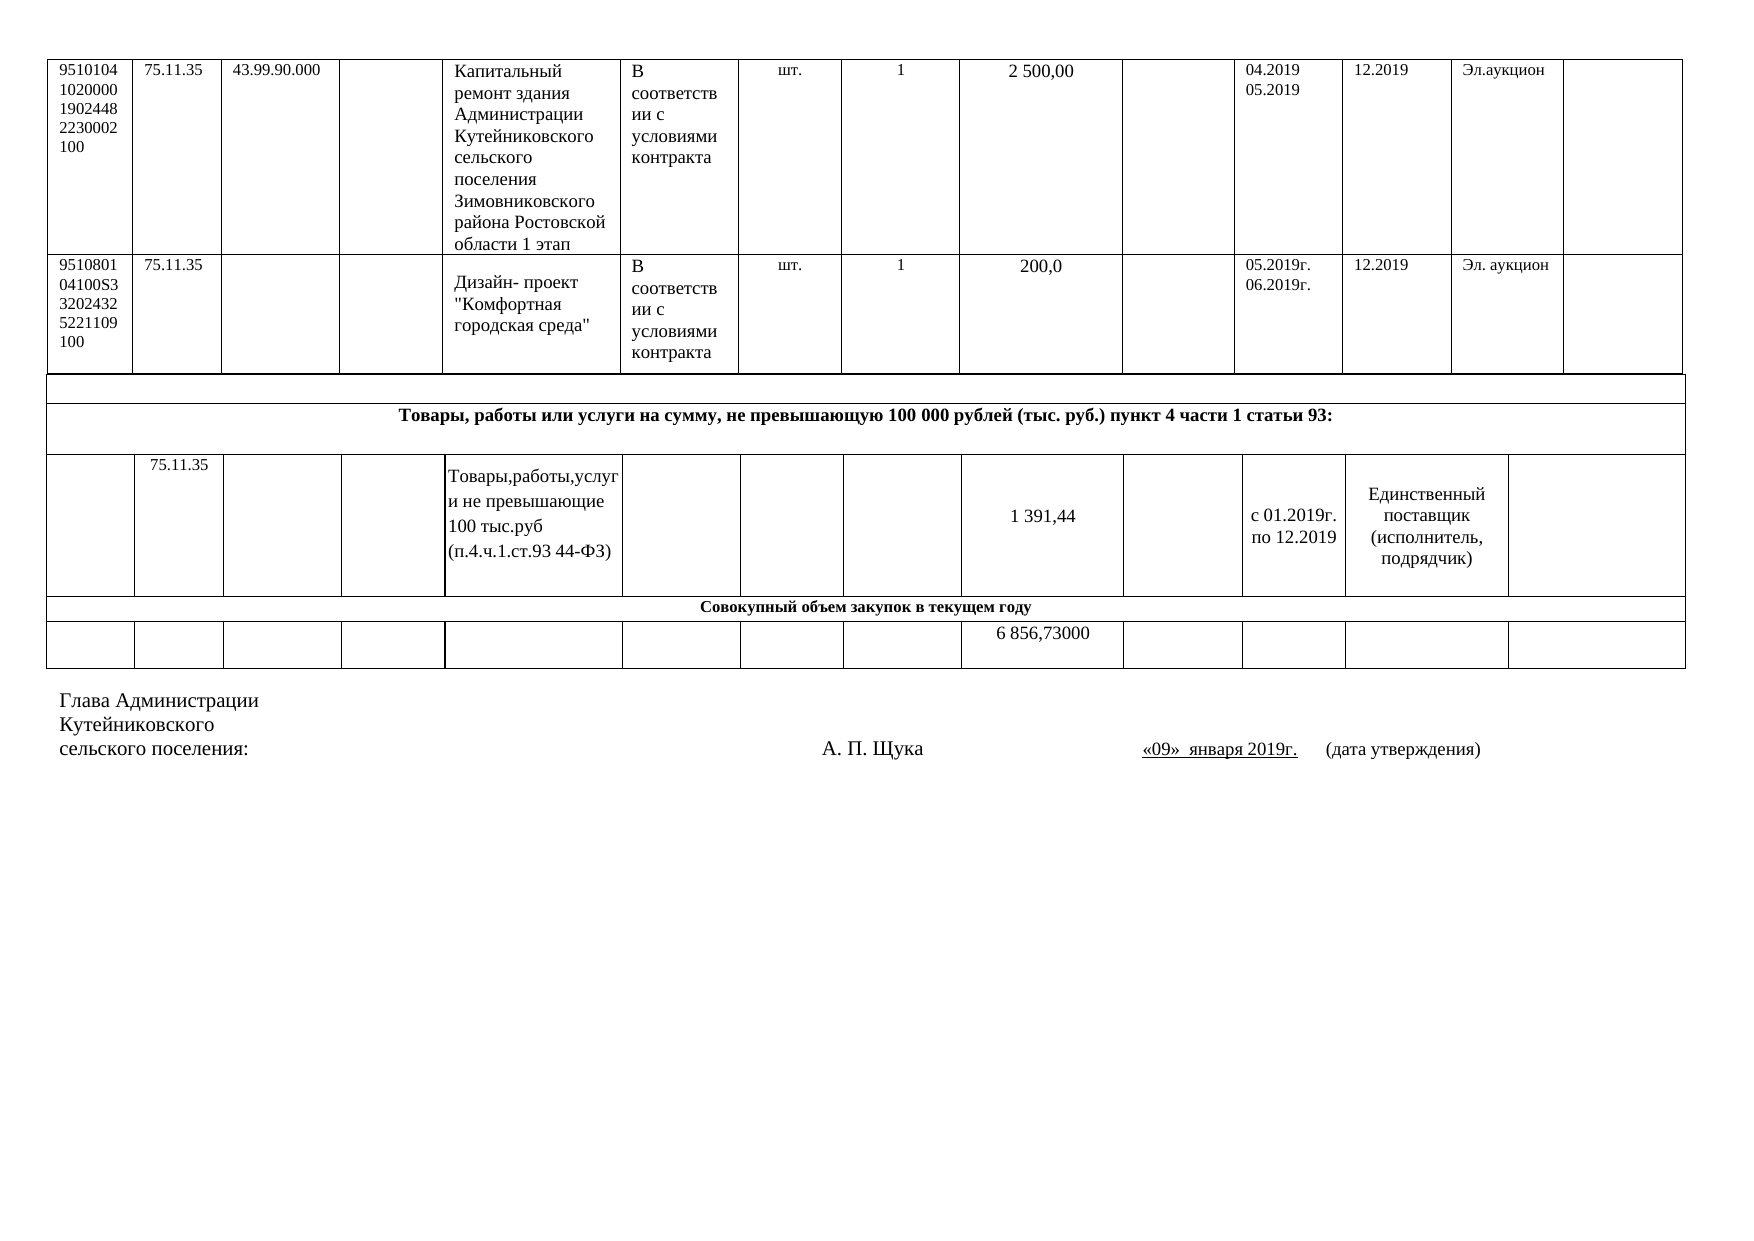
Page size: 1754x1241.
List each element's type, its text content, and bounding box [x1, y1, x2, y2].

table_cell [224, 622, 341, 668]
table_cell [1243, 622, 1345, 668]
table_cell [1564, 255, 1682, 373]
table_cell 2 500,00 [960, 60, 1122, 254]
table_cell [1124, 622, 1242, 668]
table_cell 04.2019 05.2019 [1235, 60, 1342, 254]
table_cell [623, 622, 740, 668]
table_cell 12.2019 [1343, 60, 1451, 254]
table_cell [621, 60, 738, 254]
table_cell [47, 455, 134, 596]
table_cell 43.99.90.000 [222, 60, 339, 254]
table_cell [342, 622, 444, 668]
table_cell 951080104100S332024325221109100 [48, 255, 132, 373]
table_cell 9510104102000019024482230002100 [48, 60, 132, 254]
table_cell [342, 455, 444, 596]
table_cell с 01.2019г. по 12.2019 [1243, 455, 1345, 596]
table_cell [1123, 60, 1234, 254]
table_cell [741, 622, 843, 668]
table_cell [623, 455, 740, 596]
table_cell Эл.аукцион [1452, 60, 1563, 254]
table_cell [1564, 60, 1682, 254]
text сельского поселения: А. П. Щука «09» января 2019г. (дата утверждения) [59, 736, 1695, 760]
table_cell Товары,работы,услуги не превышающие 100 тыс.руб (п.4.ч.1.ст.93 44-ФЗ) [446, 455, 622, 596]
table_cell [844, 455, 961, 596]
text Кутейниковского [59, 712, 1695, 736]
table_cell 1 391,44 [962, 455, 1123, 596]
table_cell 75.11.35 [133, 255, 221, 373]
table_cell [47, 622, 134, 668]
table_cell Единственный поставщик (исполнитель, подрядчик) [1346, 455, 1508, 596]
table_cell [446, 622, 622, 668]
table_cell Эл. аукцион [1452, 255, 1563, 373]
table_cell [844, 622, 961, 668]
table_cell [135, 622, 223, 668]
table_cell Дизайн- проект "Комфортная городская среда" [443, 255, 620, 373]
table_cell 1 [842, 60, 959, 254]
text Глава Администрации [59, 688, 1695, 712]
table_cell [741, 455, 843, 596]
table_cell [1509, 622, 1685, 668]
table_cell 75.11.35 [135, 455, 223, 596]
table_cell 12.2019 [1343, 255, 1451, 373]
table_cell 1 [842, 255, 959, 373]
table_cell шт. [739, 60, 841, 254]
table_cell [1509, 455, 1685, 596]
table_cell [224, 455, 341, 596]
table_cell [222, 255, 339, 373]
table_cell 6 856,73000 [962, 622, 1123, 668]
table_cell [1123, 255, 1234, 373]
table_cell [1124, 455, 1242, 596]
table_cell 200,0 [960, 255, 1122, 373]
table_cell Совокупный объем закупок в текущем году [47, 597, 1685, 621]
table_cell [340, 60, 442, 254]
table_header [47, 375, 1685, 403]
table_cell Товары, работы или услуги на сумму, не превышающую 100 000 рублей (тыс. руб.) пункт 4 части 1 статьи 93: [47, 404, 1685, 454]
table_cell [1346, 622, 1508, 668]
table_cell 75.11.35 [133, 60, 221, 254]
table_cell [340, 255, 442, 373]
table_cell шт. [739, 255, 841, 373]
table_cell Капитальный ремонт здания Администрации Кутейниковского сельского поселения Зимовниковского района Ростовской области 1 этап [443, 60, 620, 254]
table_cell 05.2019г. 06.2019г. [1235, 255, 1342, 373]
table_cell В соответствии с условиями контракта [621, 255, 738, 373]
